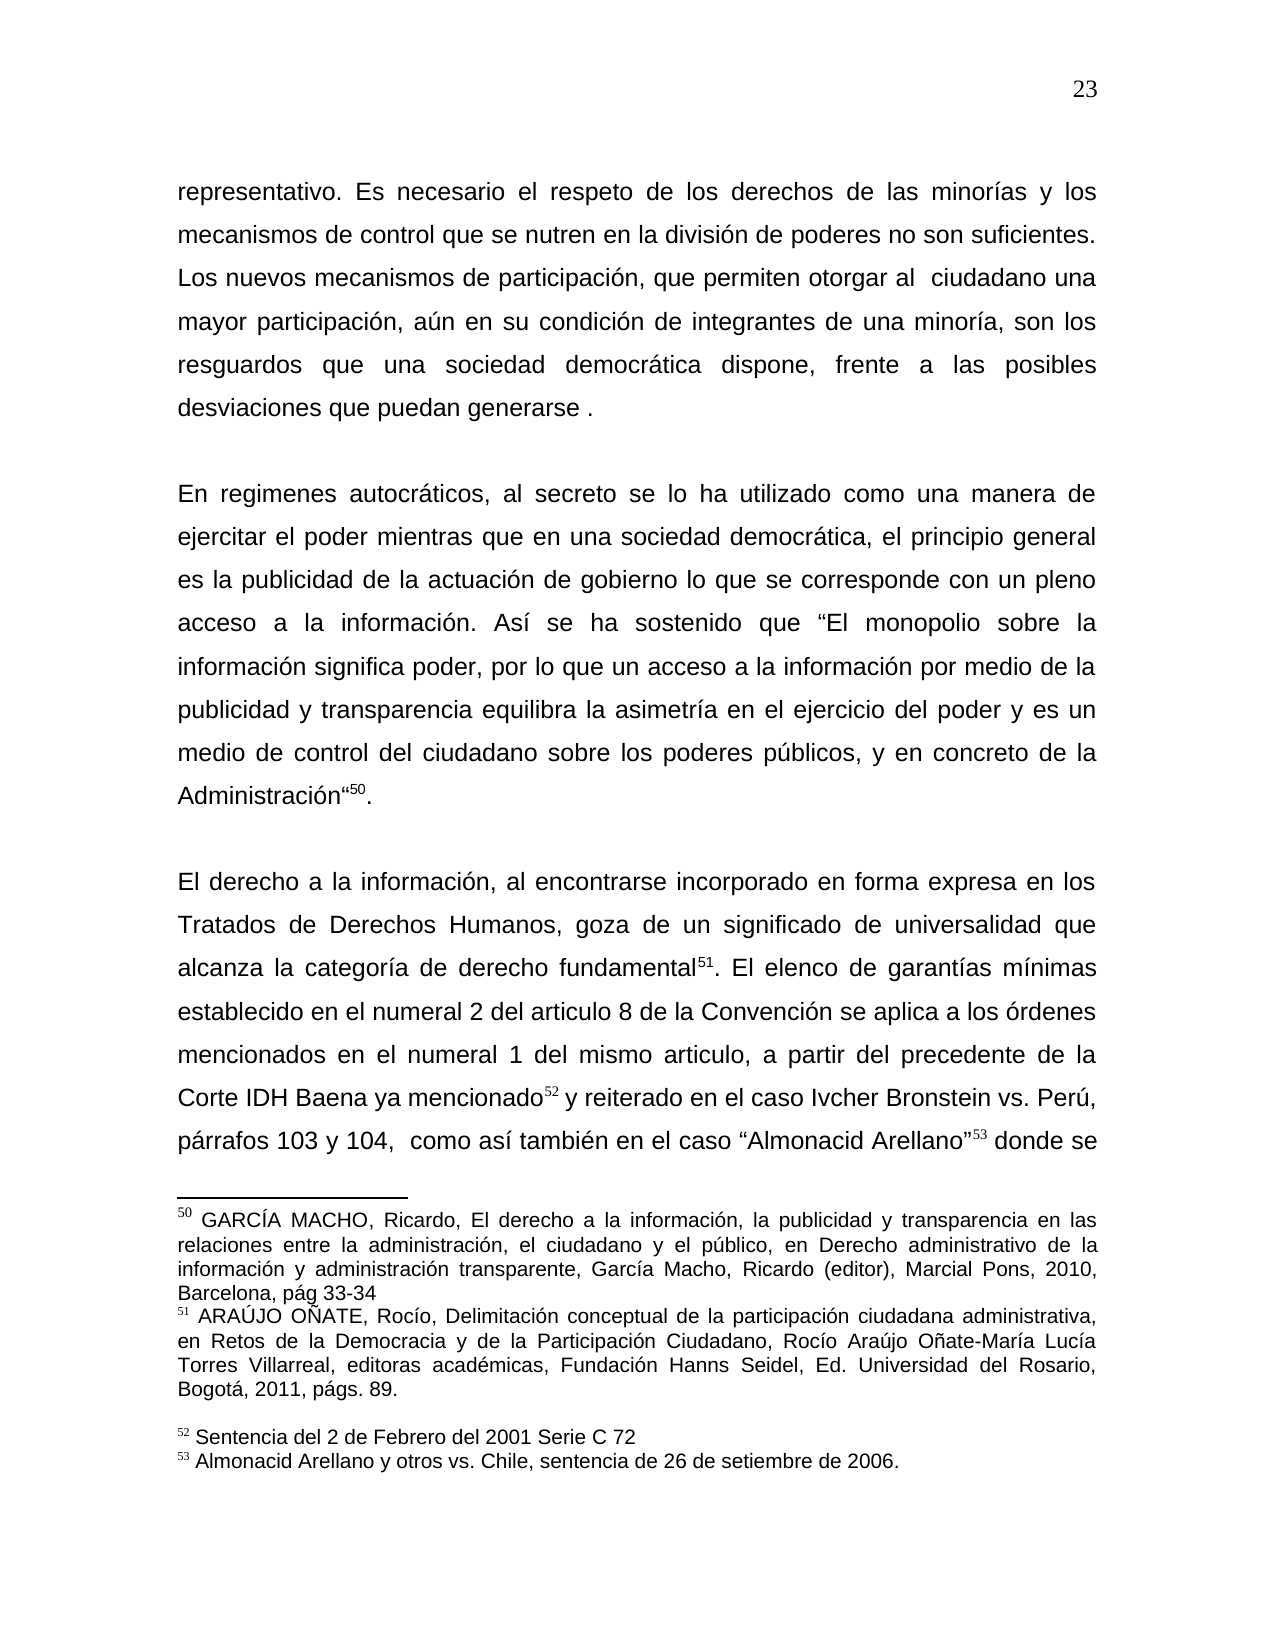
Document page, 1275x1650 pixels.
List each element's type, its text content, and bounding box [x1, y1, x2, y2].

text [177, 867, 1098, 1155]
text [177, 177, 1098, 422]
text En regimenes autocráticos, al secreto se lo ha utilizado como una manera de ejercitar el poder mientras que en una sociedad democrática, el principio general es la publicidad de la actuación de gobierno lo que se corresponde con un pleno acceso a la información. Así se ha sostenido que “El monopolio sobre la información significa poder, por lo que un acceso a la información por medio de la publicidad y transparencia equilibra la asimetría en el ejercicio del poder y es un medio de control del ciudadano sobre los poderes públicos, y en concreto de la Administración“. [177, 479, 1098, 810]
